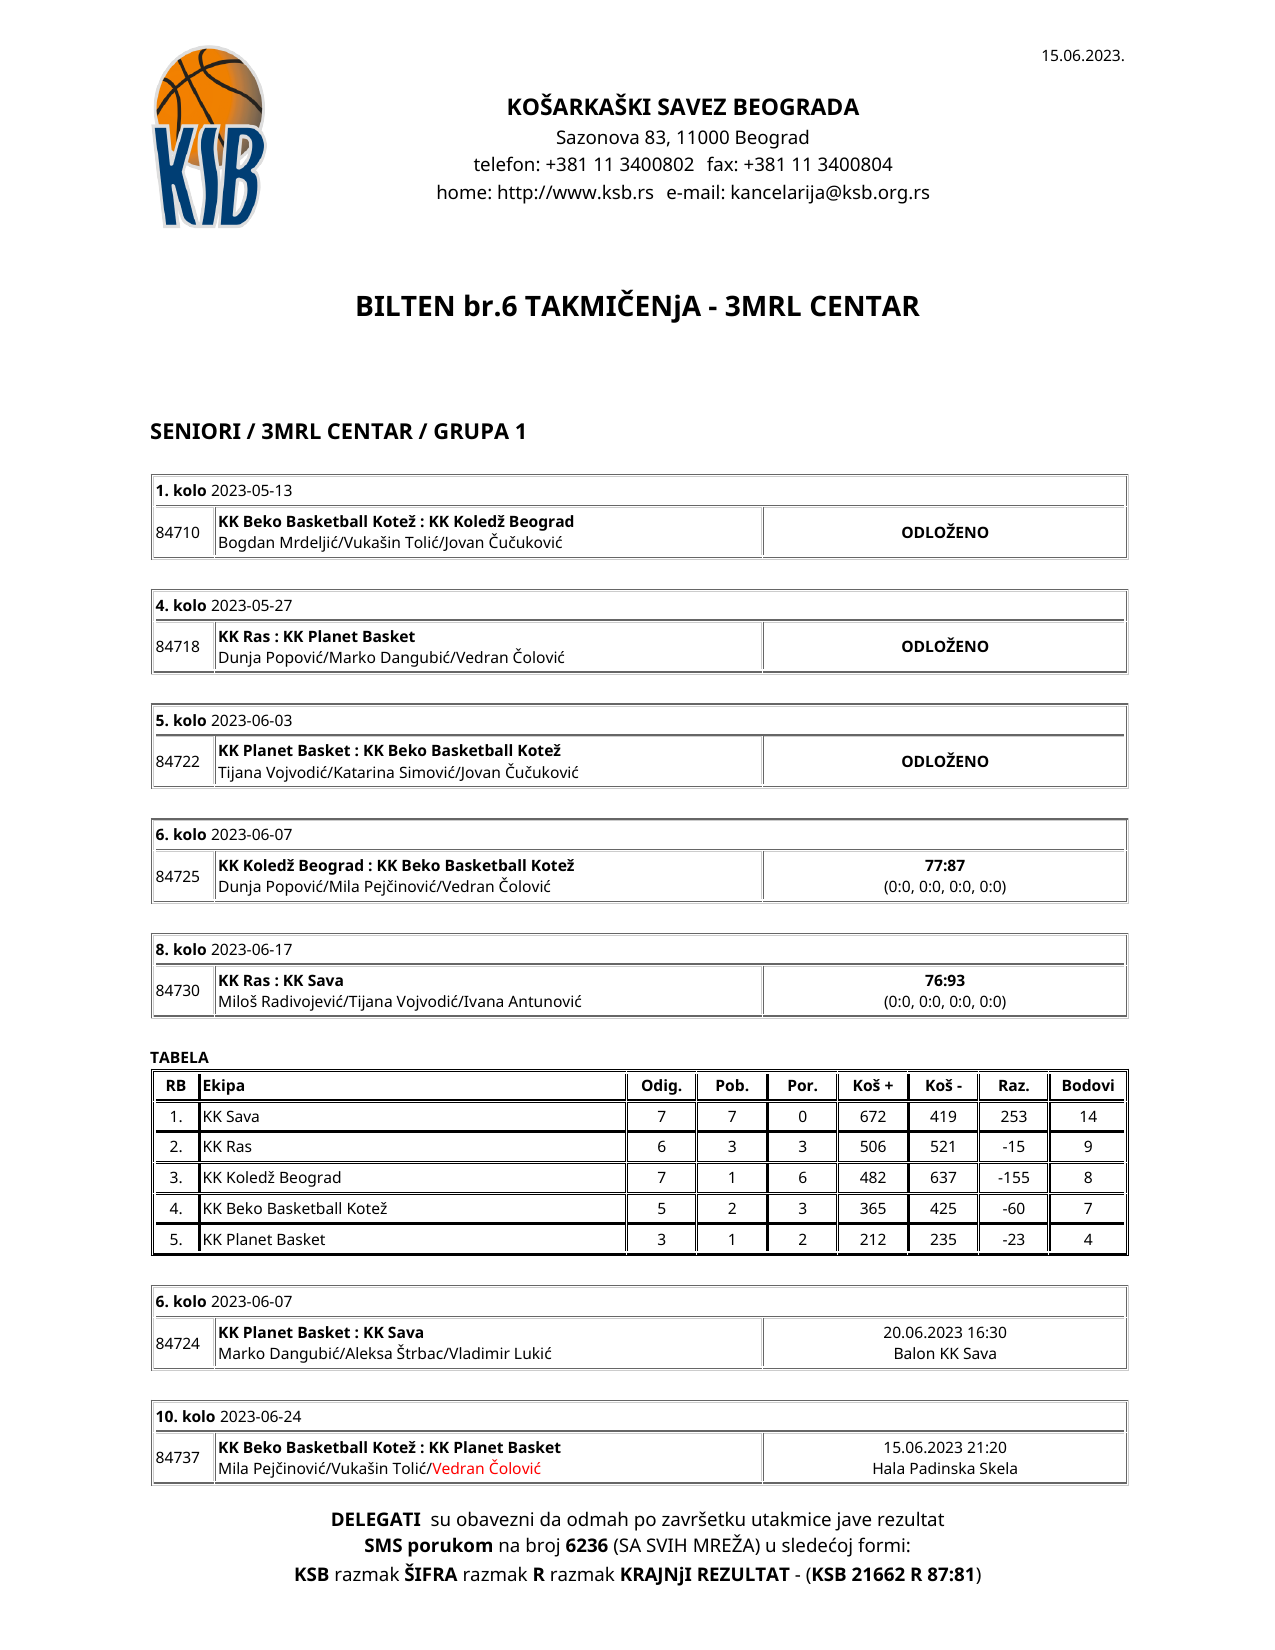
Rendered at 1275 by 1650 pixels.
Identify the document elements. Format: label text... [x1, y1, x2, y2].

table_header 10. kolo 2023-06-24 [154, 1403, 1126, 1430]
table_header 15.06.2023. [1029, 44, 1125, 247]
table_cell -155 [980, 1164, 1047, 1191]
table_cell 5 [628, 1195, 695, 1222]
table_cell 253 [980, 1103, 1047, 1130]
text SENIORI / 3MRL CENTAR / GRUPA 1 [150, 416, 1125, 474]
table_cell 84730 [154, 963, 215, 1015]
table_cell 212 [838, 1225, 908, 1253]
text KSB razmak ŠIFRA razmak R razmak KRAJNjI REZULTAT - (KSB 21662 R 87:81) [150, 1561, 1125, 1587]
table_cell KK Sava [201, 1103, 625, 1130]
table_cell 7 [628, 1164, 695, 1191]
table_cell 2. [154, 1130, 198, 1161]
table_cell 20.06.2023 16:30 Balon KK Sava [763, 1316, 1127, 1367]
table_header Raz. [979, 1070, 1049, 1099]
table_cell KK Ras : KK Sava Miloš Radivojević/Tijana Vojvodić/Ivana Antunović [215, 967, 763, 1015]
table_cell 521 [910, 1133, 977, 1161]
table_cell 637 [910, 1164, 977, 1191]
text DELEGATI su obavezni da odmah po završetku utakmice jave rezultat [150, 1486, 1125, 1532]
table_cell 14 [1051, 1099, 1126, 1130]
table_header 8. kolo 2023-06-17 [154, 936, 1126, 963]
table_cell 365 [839, 1195, 907, 1222]
text TABELA [150, 1047, 1125, 1068]
table_cell 2 [698, 1195, 766, 1222]
table_cell ODLOŽENO [763, 505, 1126, 556]
table_cell 0 [769, 1103, 836, 1130]
table_cell ODLOŽENO [763, 619, 1126, 671]
table_cell 425 [910, 1195, 977, 1222]
table_header Pob. [697, 1072, 767, 1099]
table_cell 84718 [154, 619, 215, 671]
table_cell 76:93 (0:0, 0:0, 0:0, 0:0) [763, 963, 1126, 1015]
table_cell 1 [697, 1225, 767, 1253]
table_header 5. kolo 2023-06-03 [154, 707, 1126, 734]
table_cell KK Planet Basket : KK Sava Marko Dangubić/Aleksa Štrbac/Vladimir Lukić [215, 1319, 763, 1367]
table_header RB [154, 1072, 199, 1099]
table_cell 3. [152, 1161, 199, 1191]
table_cell -15 [980, 1133, 1047, 1161]
table_cell KK Planet Basket : KK Beko Basketball Kotež Tijana Vojvodić/Katarina Simović/Jovan Čučuković [215, 737, 763, 786]
table_header [150, 44, 337, 247]
table_cell 84722 [154, 734, 215, 786]
table_header 1. kolo 2023-05-13 [154, 477, 1126, 504]
table_cell KK Planet Basket [199, 1225, 626, 1253]
table_cell 5. [154, 1222, 199, 1253]
table_cell KK Koledž Beograd : KK Beko Basketball Kotež Dunja Popović/Mila Pejčinović/Vedran Čolović [215, 852, 763, 901]
table_header Odig. [626, 1072, 697, 1099]
table_cell KK Koledž Beograd [201, 1164, 625, 1191]
table_header 6. kolo 2023-06-07 [154, 821, 1126, 848]
table_cell 482 [839, 1164, 907, 1191]
table_header Koš - [908, 1072, 978, 1099]
table_cell 77:87 (0:0, 0:0, 0:0, 0:0) [763, 849, 1126, 901]
text SMS porukom na broj 6236 (SA SVIH MREŽA) u sledećoj formi: [150, 1532, 1125, 1558]
table_cell 1 [698, 1164, 766, 1191]
table_cell KK Beko Basketball Kotež : KK Koledž Beograd Bogdan Mrdeljić/Vukašin Tolić/Jovan Čučuković [215, 508, 763, 556]
table_cell 3 [769, 1195, 836, 1222]
table_header Bodovi [1049, 1072, 1126, 1099]
table_header 6. kolo 2023-06-07 [154, 1288, 1126, 1316]
table_cell 7 [1051, 1191, 1126, 1222]
table_cell -23 [979, 1222, 1049, 1253]
table_cell 3 [626, 1225, 697, 1253]
table_cell 15.06.2023 21:20 Hala Padinska Skela [763, 1430, 1126, 1482]
table_cell 506 [839, 1133, 907, 1161]
table_header Koš + [838, 1070, 908, 1099]
table_cell 2 [767, 1225, 838, 1253]
table_cell 9 [1051, 1130, 1126, 1161]
table_cell 84737 [154, 1430, 215, 1482]
text BILTEN br.6 TAKMIČENjA - 3MRL CENTAR [150, 286, 1125, 324]
table_cell 8 [1049, 1161, 1127, 1191]
table_cell KK Ras : KK Planet Basket Dunja Popović/Marko Dangubić/Vedran Čolović [215, 623, 763, 671]
table_cell 235 [908, 1225, 978, 1253]
table_cell KK Ras [201, 1133, 625, 1161]
table_cell KK Beko Basketball Kotež [201, 1195, 625, 1222]
table_header 4. kolo 2023-05-27 [154, 592, 1126, 619]
table_cell 6 [628, 1133, 695, 1161]
table_cell 84725 [154, 849, 215, 901]
table_header Por. [767, 1072, 838, 1099]
table_cell 6 [769, 1164, 836, 1191]
table_cell 7 [628, 1103, 695, 1130]
table_cell 419 [910, 1103, 977, 1130]
table_header KOŠARKAŠKI SAVEZ BEOGRADA Sazonova 83, 11000 Beograd telefon: +381 11 3400802--fax: +381 11 3400804 home: http://www.ksb.rs--e-mail: kancelarija@ksb.org.rs [338, 44, 1028, 247]
table_cell 84710 [154, 505, 215, 556]
table_cell 672 [839, 1103, 907, 1130]
table_header Ekipa [199, 1072, 626, 1099]
table_cell ODLOŽENO [763, 734, 1126, 786]
table_cell 3 [698, 1133, 766, 1161]
table_cell 4 [1049, 1222, 1126, 1253]
table_cell 7 [698, 1103, 766, 1130]
table_cell 1. [154, 1099, 198, 1130]
table_cell 3 [769, 1133, 836, 1161]
table_cell KK Beko Basketball Kotež : KK Planet Basket Mila Pejčinović/Vukašin Tolić/Vedran Čolović [215, 1434, 763, 1482]
table_cell 84724 [152, 1316, 215, 1367]
table_cell -60 [980, 1195, 1047, 1222]
table_cell 4. [154, 1191, 198, 1222]
